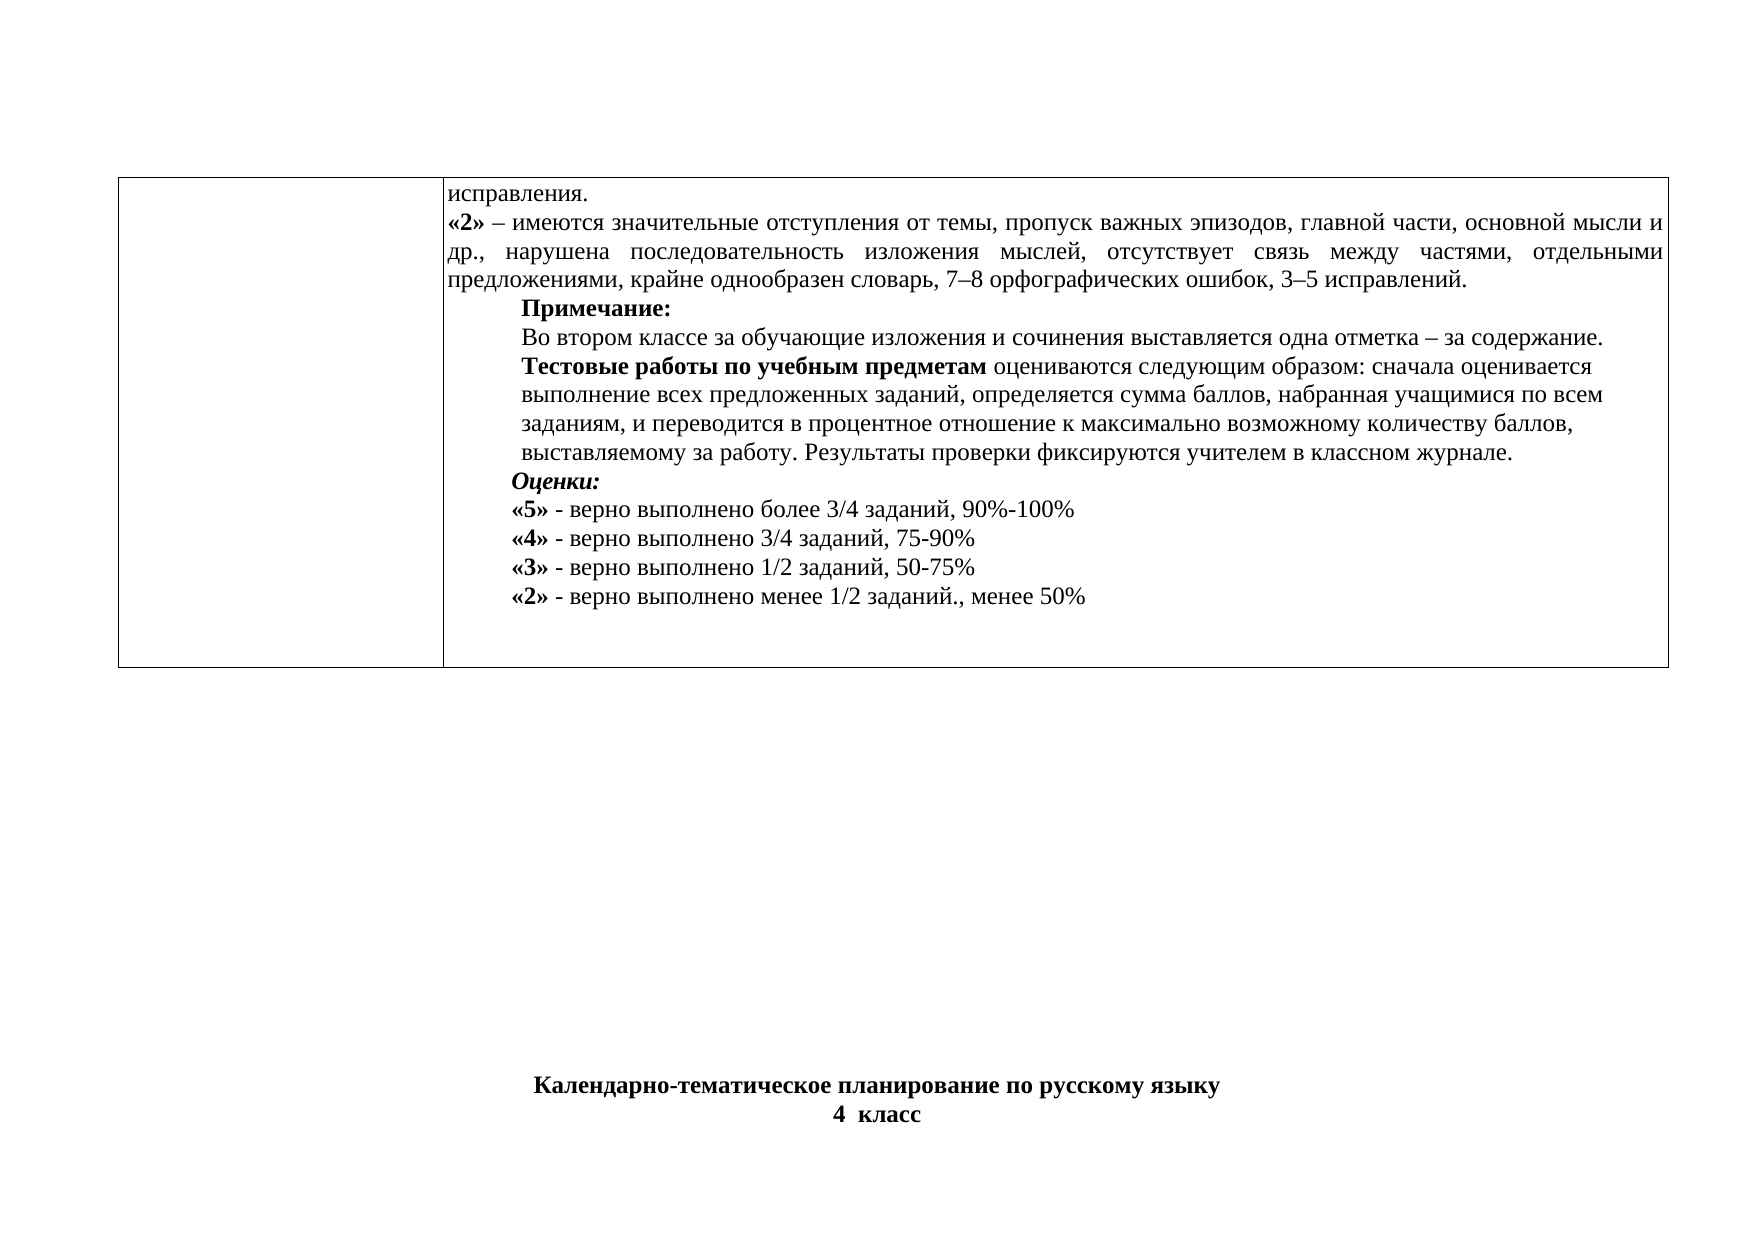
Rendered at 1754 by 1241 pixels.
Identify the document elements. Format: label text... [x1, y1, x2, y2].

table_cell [119, 178, 443, 667]
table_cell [444, 178, 1668, 667]
text 4 класс [118, 1099, 1636, 1128]
text Календарно-тематическое планирование по русскому языку [118, 1071, 1636, 1099]
